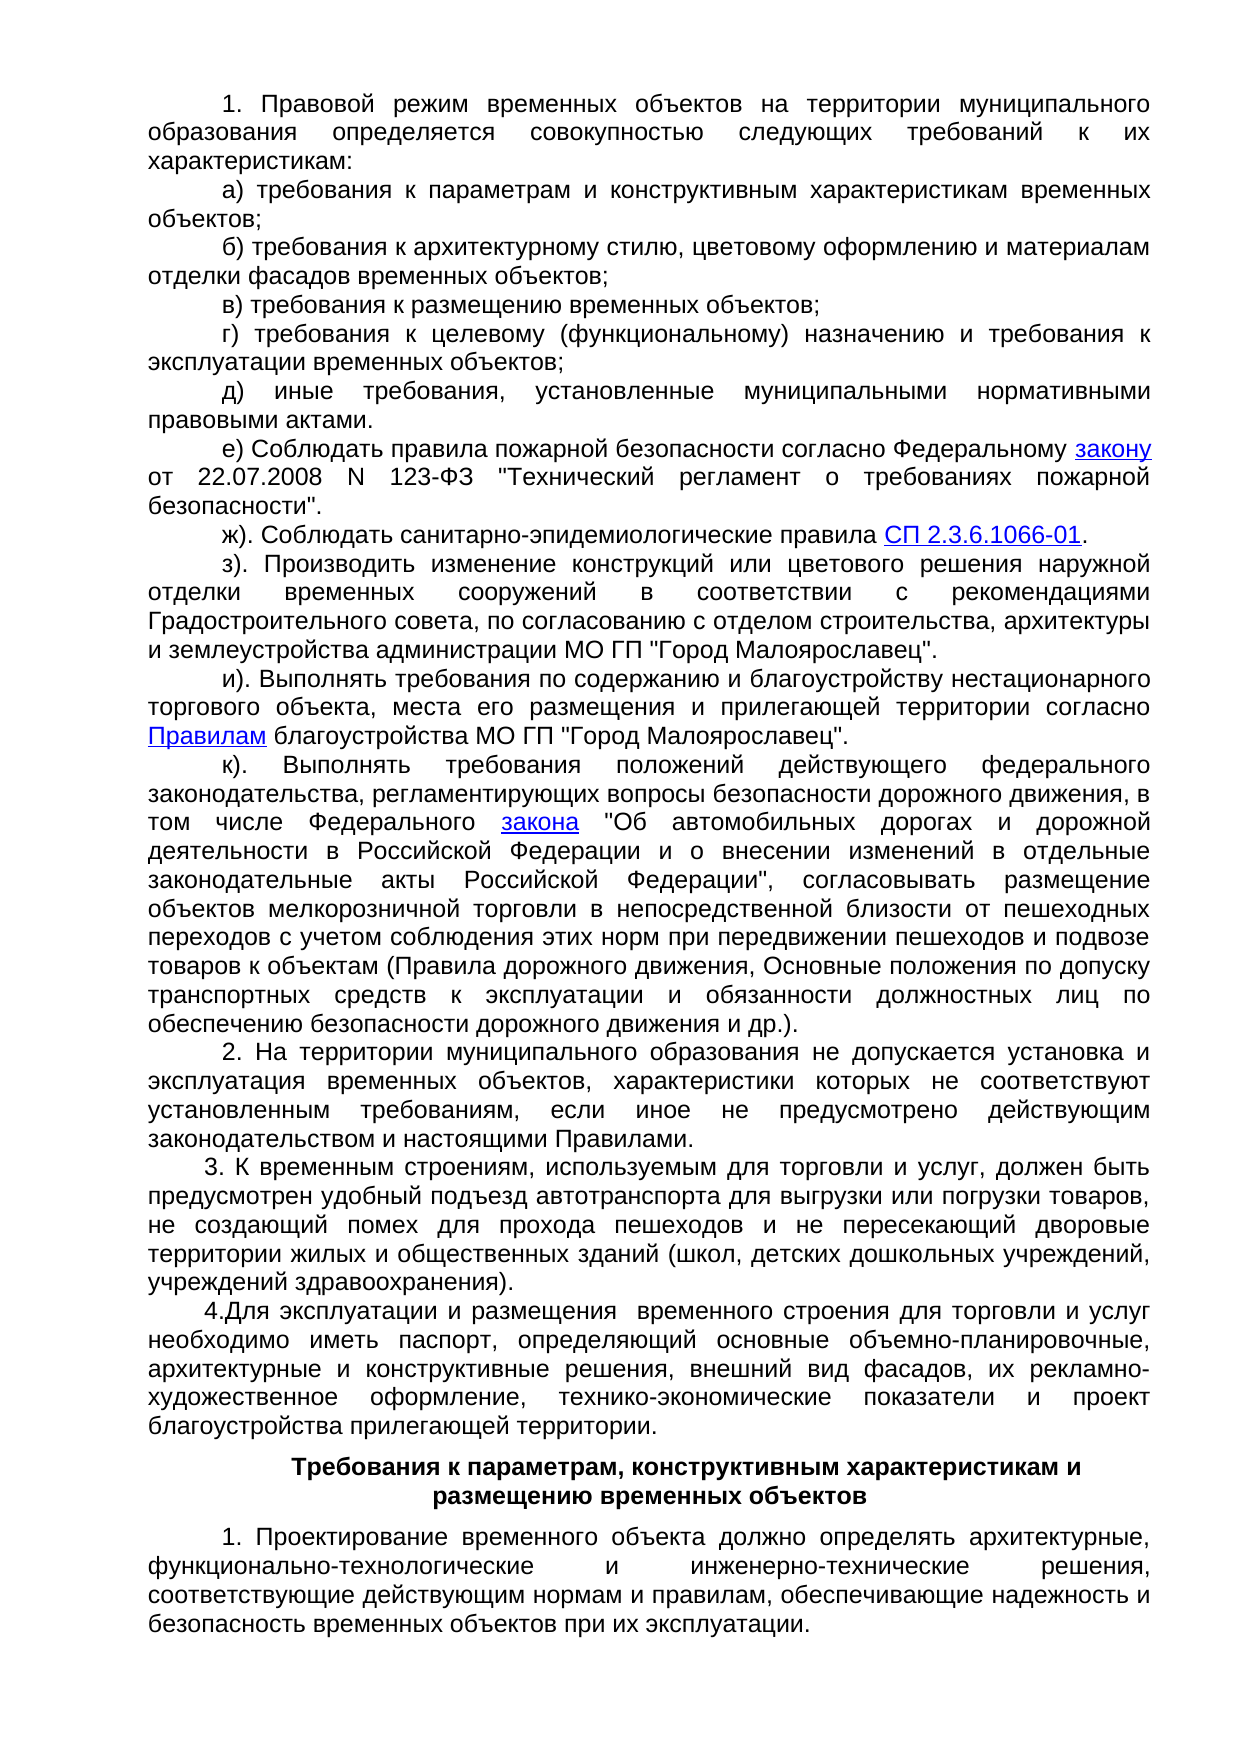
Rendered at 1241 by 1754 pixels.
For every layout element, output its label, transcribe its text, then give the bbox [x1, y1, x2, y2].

text и). Выполнять требования по содержанию и благоустройству нестационарного торгового объекта, места его размещения и прилегающей территории согласно Правилам благоустройства МО ГП "Город Малоярославец". [148, 664, 1152, 750]
text Требования к параметрам, конструктивным характеристикам и размещению временных объектов [148, 1452, 1152, 1510]
text г) требования к целевому (функциональному) назначению и требования к эксплуатации временных объектов; [148, 319, 1152, 376]
text в) требования к размещению временных объектов; [148, 290, 1152, 319]
text 1. Правовой режим временных объектов на территории муниципального образования определяется совокупностью следующих требований к их характеристикам: [148, 89, 1152, 175]
text 2. На территории муниципального образования не допускается установка и эксплуатация временных объектов, характеристики которых не соответствуют установленным требованиям, если иное не предусмотрено действующим законодательством и настоящими Правилами. [148, 1037, 1152, 1152]
text д) иные требования, установленные муниципальными нормативными правовыми актами. [148, 376, 1152, 434]
text 1. Проектирование временного объекта должно определять архитектурные, функционально-технологические и инженерно-технические решения, соответствующие действующим нормам и правилам, обеспечивающие надежность и безопасность временных объектов при их эксплуатации. [148, 1522, 1152, 1637]
text а) требования к параметрам и конструктивным характеристикам временных объектов; [148, 175, 1152, 232]
text з). Производить изменение конструкций или цветового решения наружной отделки временных сооружений в соответствии с рекомендациями Градостроительного совета, по согласованию с отделом строительства, архитектуры и землеустройства администрации МО ГП "Город Малоярославец". [148, 549, 1152, 664]
text 4.Для эксплуатации и размещения временного строения для торговли и услуг необходимо иметь паспорт, определяющий основные объемно-планировочные, архитектурные и конструктивные решения, внешний вид фасадов, их рекламно-художественное оформление, технико-экономические показатели и проект благоустройства прилегающей территории. [148, 1296, 1152, 1440]
text б) требования к архитектурному стилю, цветовому оформлению и материалам отделки фасадов временных объектов; [148, 232, 1152, 290]
text к). Выполнять требования положений действующего федерального законодательства, регламентирующих вопросы безопасности дорожного движения, в том числе Федерального закона "Об автомобильных дорогах и дорожной деятельности в Российской Федерации и о внесении изменений в отдельные законодательные акты Российской Федерации", согласовывать размещение объектов мелкорозничной торговли в непосредственной близости от пешеходных переходов с учетом соблюдения этих норм при передвижении пешеходов и подвозе товаров к объектам (Правила дорожного движения, Основные положения по допуску транспортных средств к эксплуатации и обязанности должностных лиц по обеспечению безопасности дорожного движения и др.). [148, 750, 1152, 1037]
text ж). Соблюдать санитарно-эпидемиологические правила СП 2.3.6.1066-01. [148, 520, 1152, 549]
text е) Соблюдать правила пожарной безопасности согласно Федеральному закону от 22.07.2008 N 123-ФЗ "Технический регламент о требованиях пожарной безопасности". [148, 434, 1152, 520]
text 3. К временным строениям, используемым для торговли и услуг, должен быть предусмотрен удобный подъезд автотранспорта для выгрузки или погрузки товаров, не создающий помех для прохода пешеходов и не пересекающий дворовые территории жилых и общественных зданий (школ, детских дошкольных учреждений, учреждений здравоохранения). [148, 1152, 1152, 1296]
